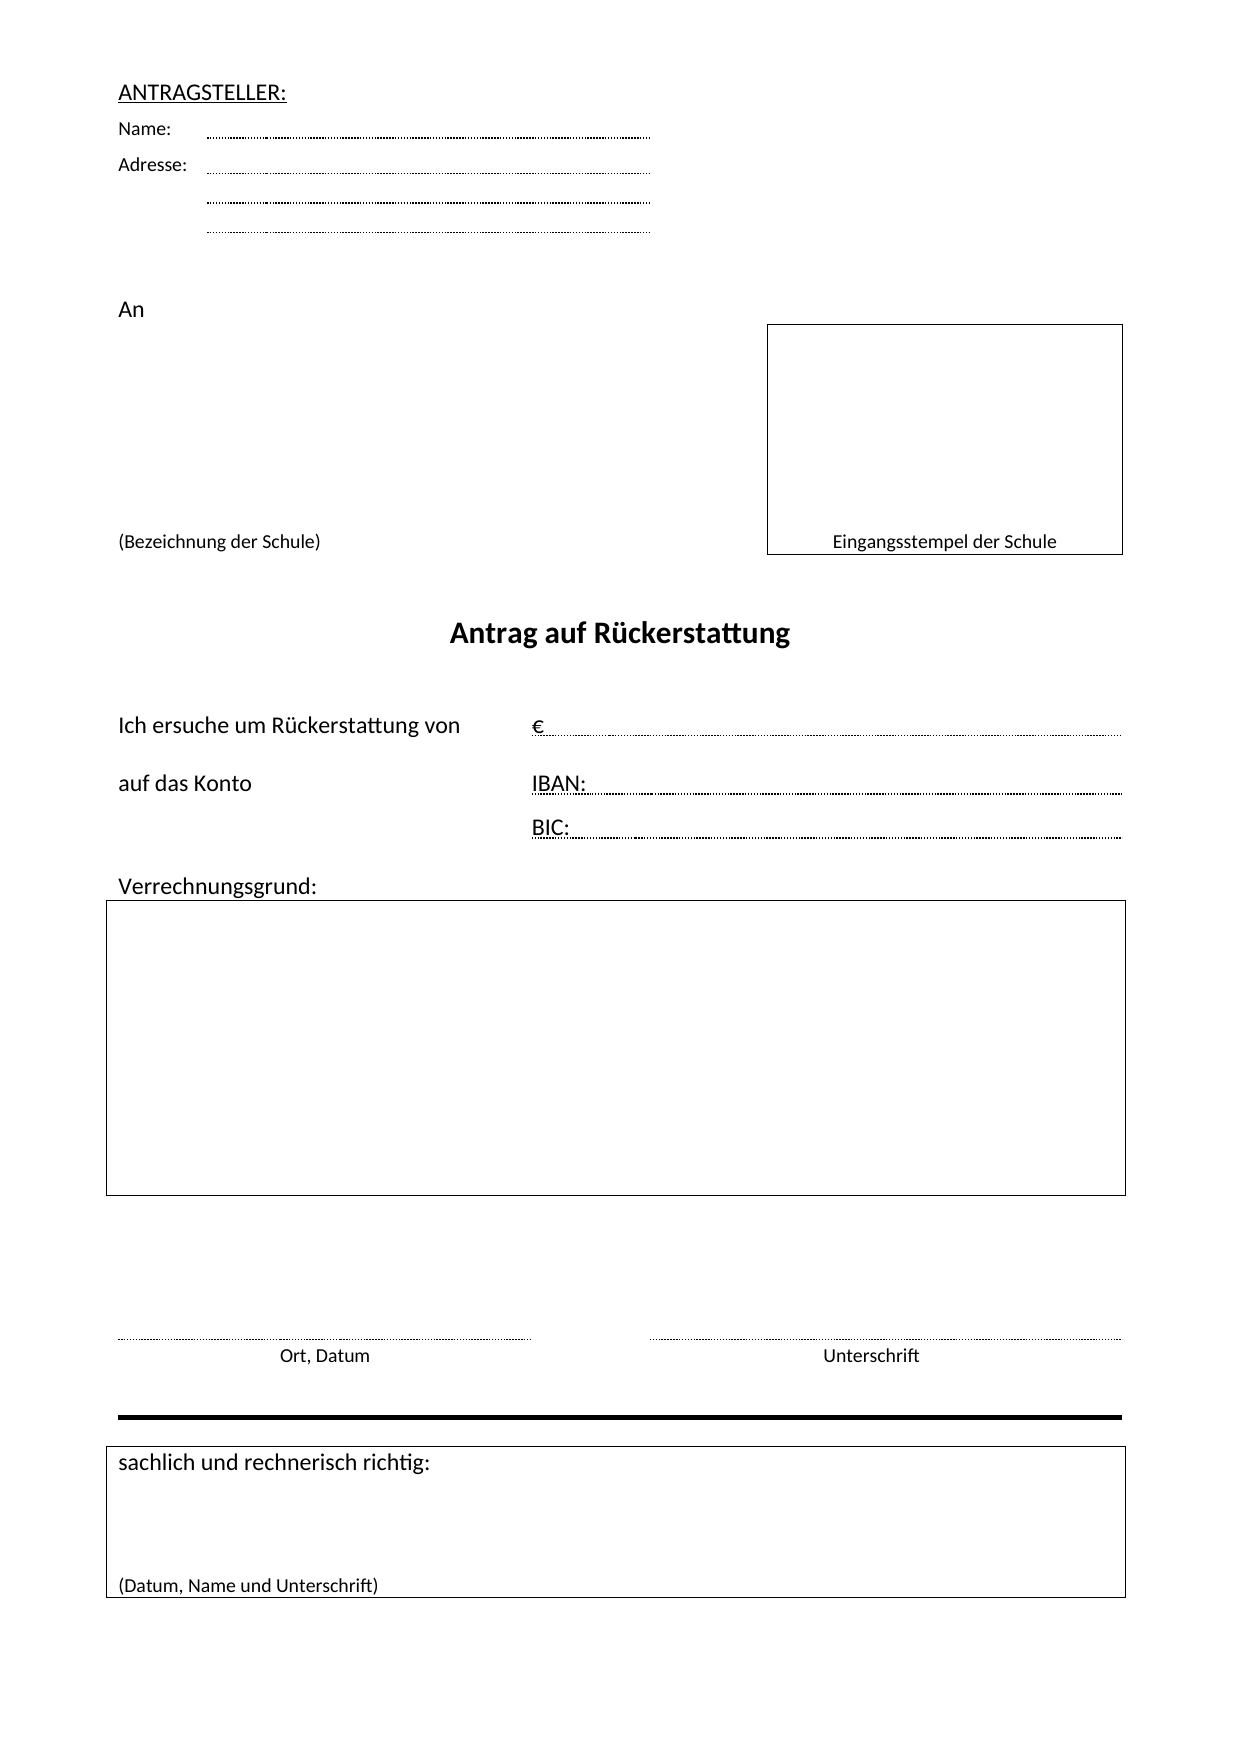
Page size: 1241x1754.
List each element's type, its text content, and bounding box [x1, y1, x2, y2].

text auf das Konto IBAN: [118, 768, 1122, 798]
text Ort, Datum Unterschrift [118, 1343, 1122, 1367]
text ANTRAGSTELLER: [118, 77, 1122, 106]
text BIC: [118, 812, 1122, 841]
text Adresse: [118, 148, 1122, 177]
table_header sachlich und rechnerisch richtig: (Datum, Name und Unterschrift) [107, 1447, 1125, 1597]
text Ich ersuche um Rückerstattung von € [118, 710, 1122, 739]
table_header (Bezeichnung der Schule) [111, 324, 767, 553]
text Verrechnungsgrund: [118, 871, 1122, 900]
text An [118, 294, 1122, 323]
table_header [107, 901, 1125, 1195]
table_header Eingangsstempel der Schule [768, 325, 1122, 553]
text Antrag auf Rückerstattung [118, 613, 1122, 651]
text Name: [118, 112, 1122, 142]
